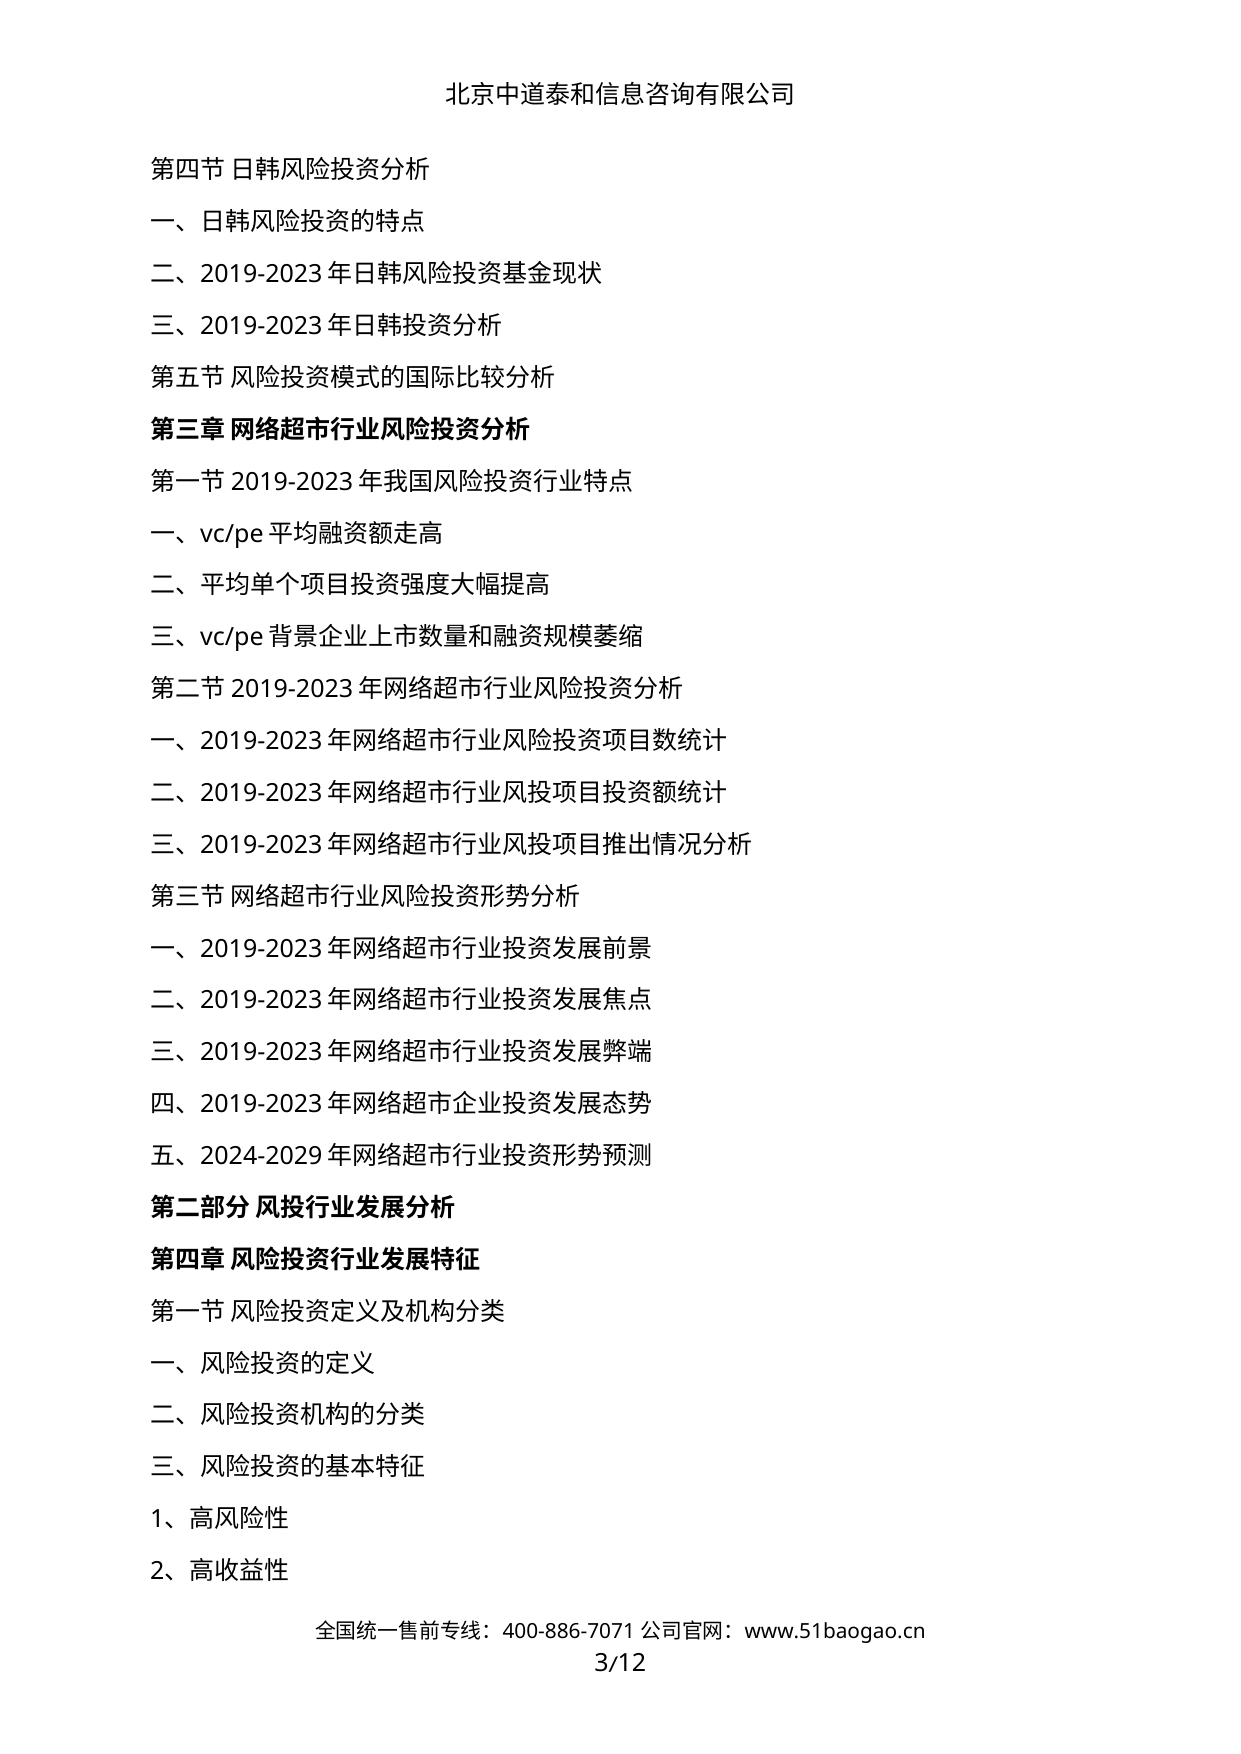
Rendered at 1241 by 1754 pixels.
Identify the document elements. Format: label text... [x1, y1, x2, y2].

text 三、2019-2023年网络超市行业投资发展弊端 [150, 1032, 1090, 1068]
text 二、2019-2023年日韩风险投资基金现状 [150, 254, 1090, 290]
text 一、风险投资的定义 [150, 1343, 1090, 1379]
text 第二部分 风投行业发展分析 [150, 1187, 1090, 1224]
text 二、2019-2023年网络超市行业风投项目投资额统计 [150, 772, 1090, 809]
text 四、2019-2023年网络超市企业投资发展态势 [150, 1084, 1090, 1120]
text 2、高收益性 [150, 1551, 1090, 1587]
text 三、2019-2023年日韩投资分析 [150, 306, 1090, 342]
text 第四章 风险投资行业发展特征 [150, 1239, 1090, 1276]
text 一、2019-2023年网络超市行业风险投资项目数统计 [150, 721, 1090, 757]
text 五、2024-2029年网络超市行业投资形势预测 [150, 1136, 1090, 1172]
text 第三章 网络超市行业风险投资分析 [150, 409, 1090, 446]
text 三、风险投资的基本特征 [150, 1447, 1090, 1483]
text 第三节 网络超市行业风险投资形势分析 [150, 876, 1090, 912]
text 二、风险投资机构的分类 [150, 1395, 1090, 1431]
text 一、vc/pe平均融资额走高 [150, 513, 1090, 549]
text 一、2019-2023年网络超市行业投资发展前景 [150, 928, 1090, 964]
text 二、2019-2023年网络超市行业投资发展焦点 [150, 980, 1090, 1016]
text 第一节 风险投资定义及机构分类 [150, 1291, 1090, 1327]
text 第五节 风险投资模式的国际比较分析 [150, 357, 1090, 394]
text 第一节 2019-2023年我国风险投资行业特点 [150, 461, 1090, 497]
text 三、vc/pe背景企业上市数量和融资规模萎缩 [150, 617, 1090, 653]
text 1、高风险性 [150, 1499, 1090, 1535]
text 第四节 日韩风险投资分析 [150, 150, 1090, 186]
text 三、2019-2023年网络超市行业风投项目推出情况分析 [150, 824, 1090, 861]
text 一、日韩风险投资的特点 [150, 202, 1090, 238]
text 二、平均单个项目投资强度大幅提高 [150, 565, 1090, 601]
text 第二节 2019-2023年网络超市行业风险投资分析 [150, 669, 1090, 705]
